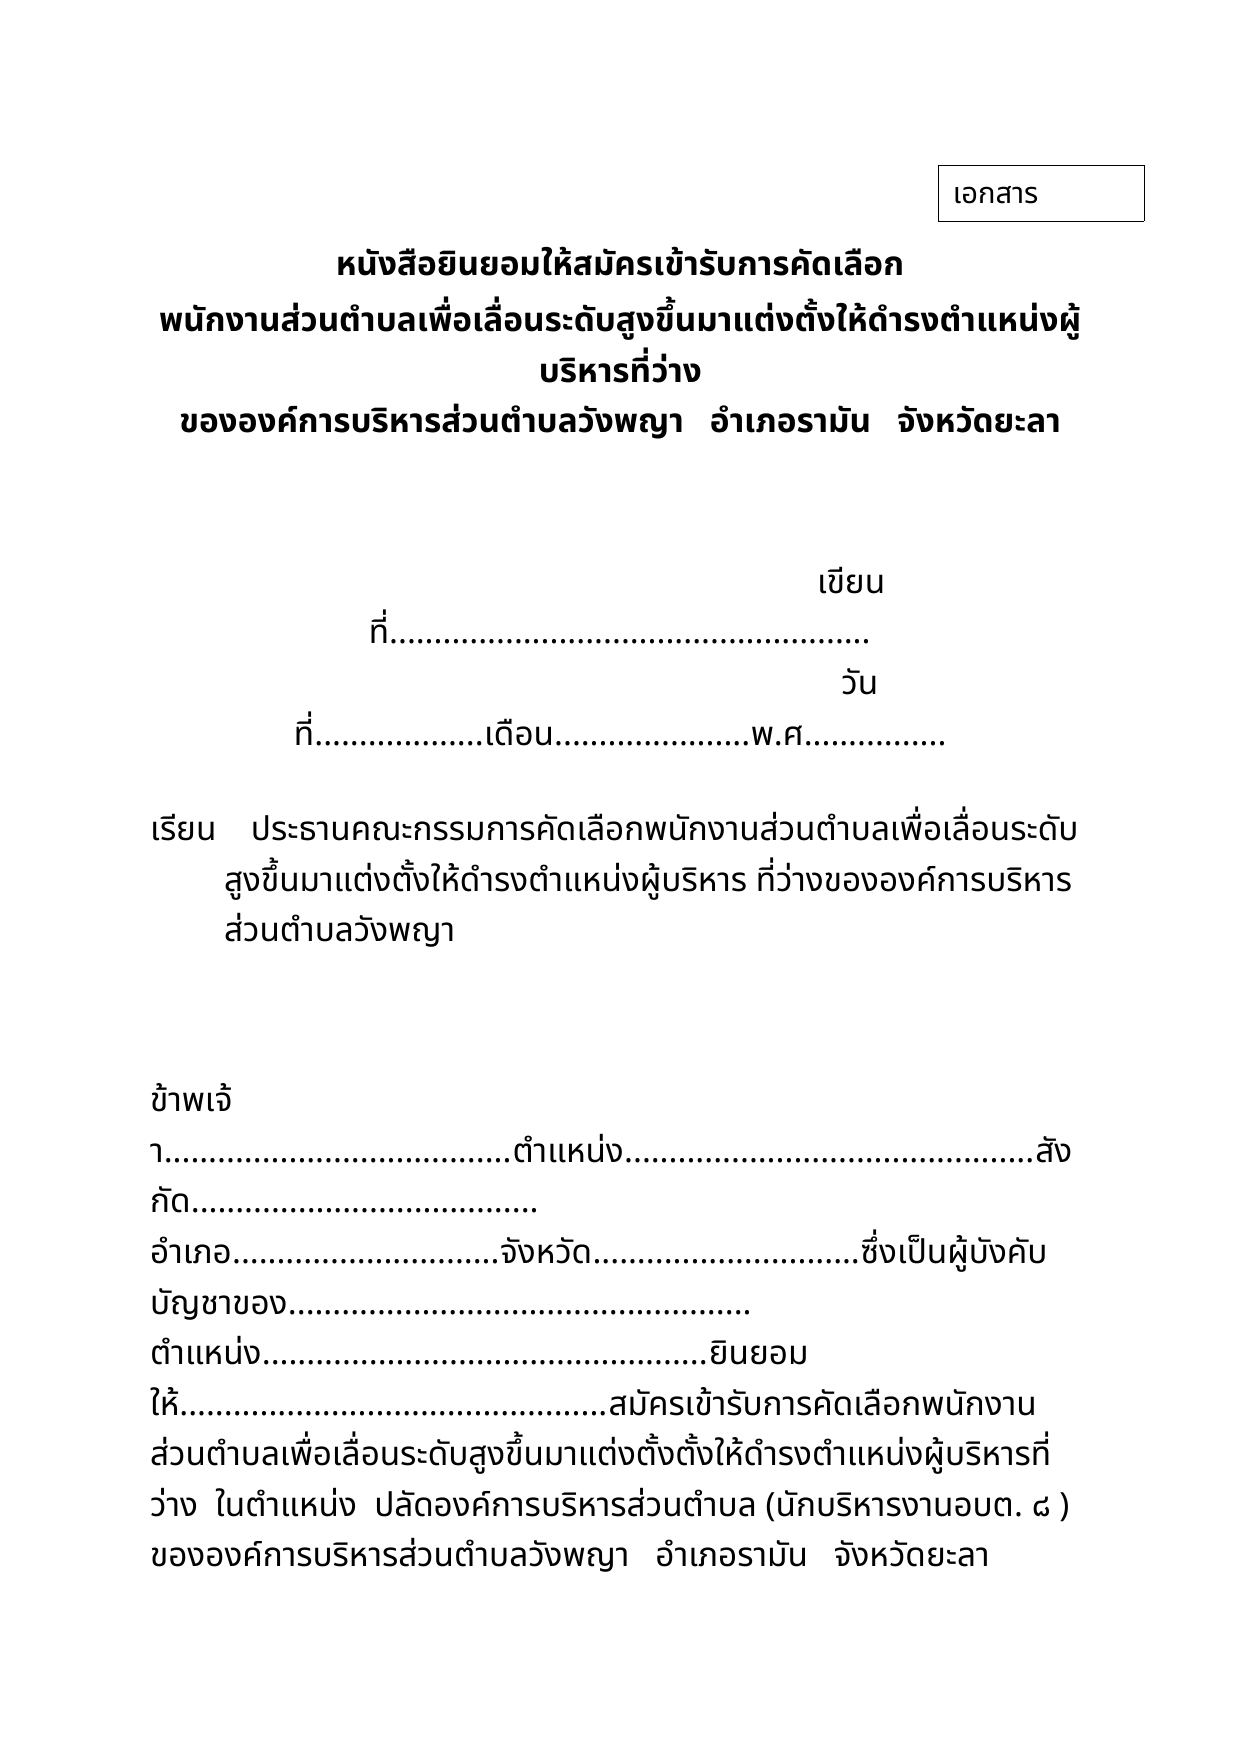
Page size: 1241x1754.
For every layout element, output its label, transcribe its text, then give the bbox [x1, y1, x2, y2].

text พนักงานส่วนตำบลเพื่อเลื่อนระดับสูงขึ้นมาแต่งตั้งให้ดำรงตำแหน่งผู้บริหารที่ว่าง [150, 296, 1090, 397]
text ตำแหน่ง..................................................ยินยอมให้................................................สมัครเข้ารับการคัดเลือกพนักงานส่วนตำบลเพื่อเลื่อนระดับสูงขึ้นมาแต่งตั้งตั้งให้ดำรงตำแหน่งผู้บริหารที่ว่าง ในตำแหน่ง ปลัดองค์การบริหารส่วนตำบล (นักบริหารงานอบต. ๘ ) ขององค์การบริหารส่วนตำบลวังพญา อำเภอรามัน จังหวัดยะลา [150, 1329, 1090, 1582]
text ข้าพเจ้า.......................................ตำแหน่ง..............................................สังกัด....................................... [150, 1002, 1090, 1228]
text ขององค์การบริหารส่วนตำบลวังพญา อำเภอรามัน จังหวัดยะลา [150, 397, 1090, 448]
text อำเภอ..............................จังหวัด..............................ซึ่งเป็นผู้บังคับบัญชาของ.................................................... [150, 1228, 1090, 1329]
text เรียน ประธานคณะกรรมการคัดเลือกพนักงานส่วนตำบลเพื่อเลื่อนระดับสูงขึ้นมาแต่งตั้งให้ดำรงตำแหน่งผู้บริหาร ที่ว่างขององค์การบริหารส่วนตำบลวังพญา [150, 805, 1090, 957]
text เขียนที่...................................................... [150, 558, 1090, 659]
text วันที่...................เดือน......................พ.ศ................ [150, 659, 1090, 760]
subtitle หนังสือยินยอมให้สมัครเข้ารับการคัดเลือก [150, 240, 1090, 290]
